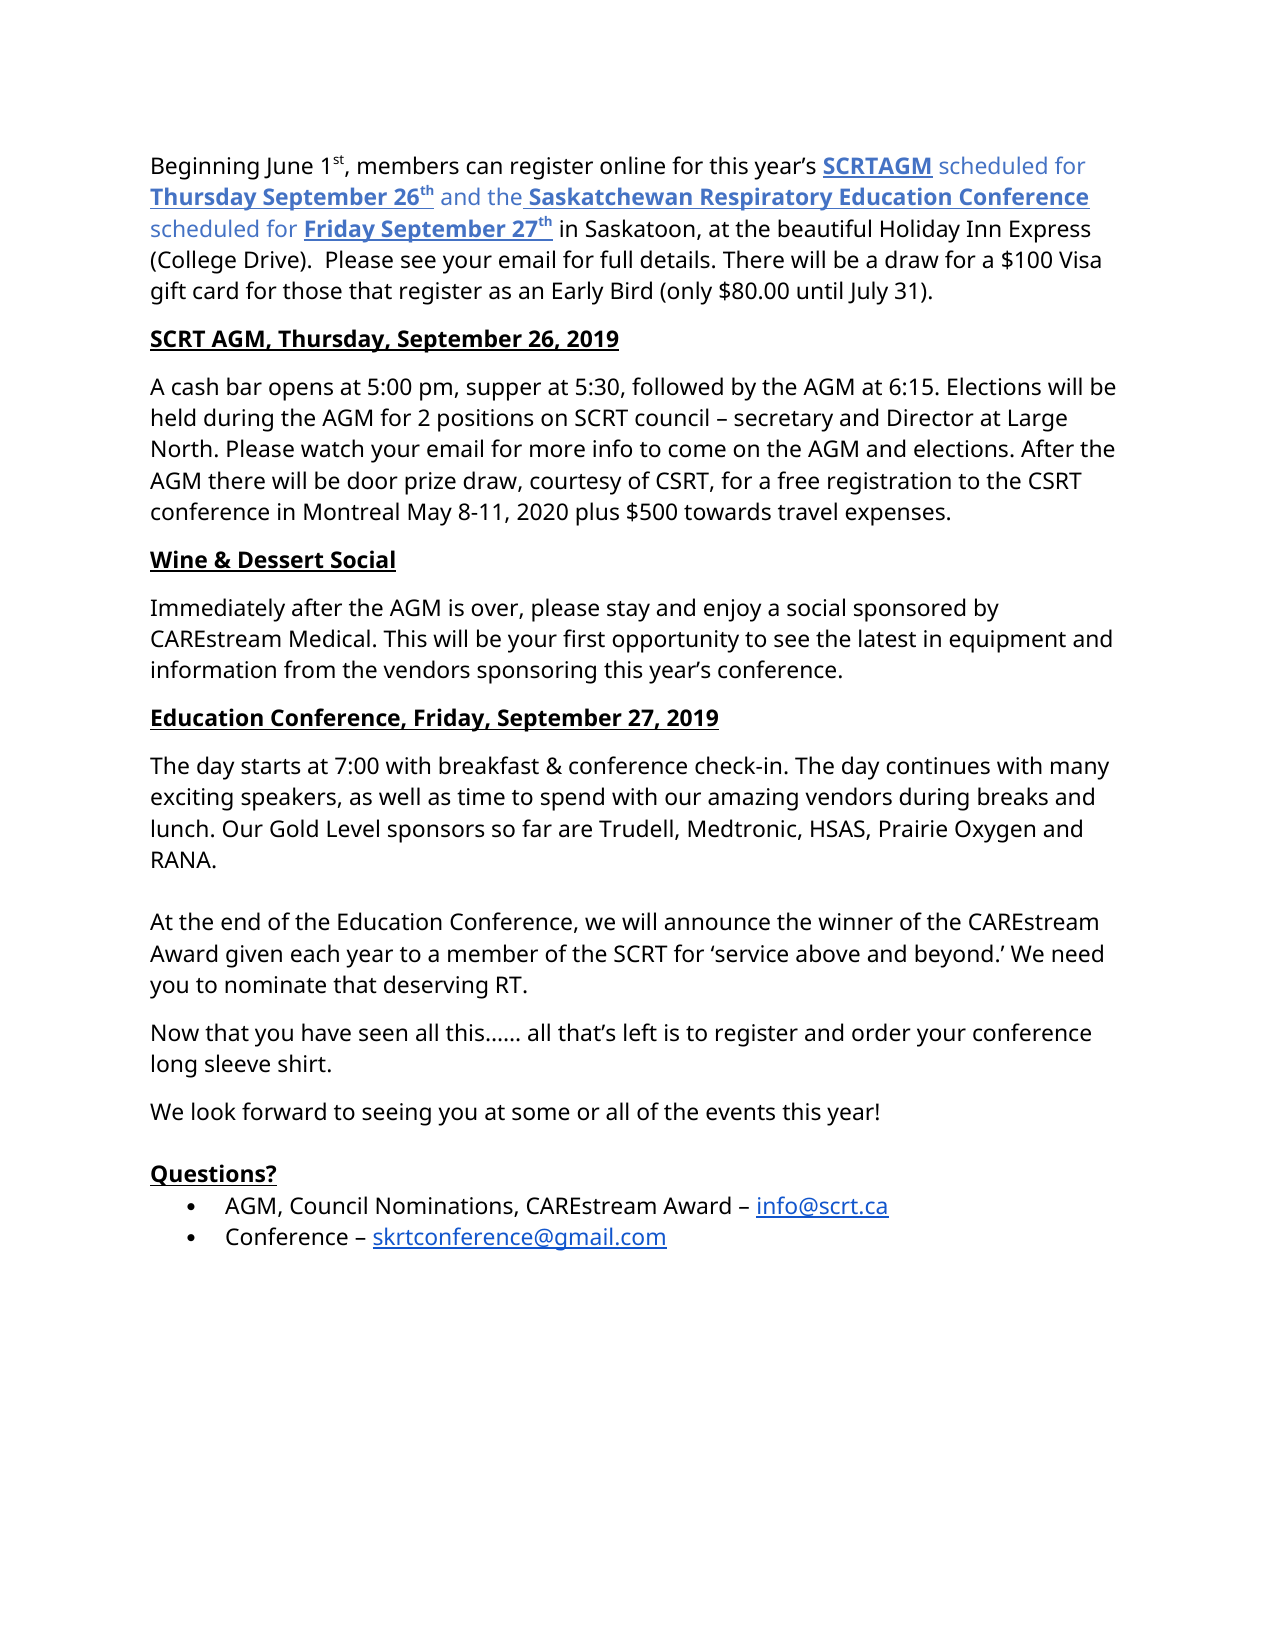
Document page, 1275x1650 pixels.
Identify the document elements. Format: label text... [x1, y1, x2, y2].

list Conference – skrtconference@gmail.com [187, 1221, 1125, 1252]
text Wine & Dessert Social [150, 544, 1125, 575]
text A cash bar opens at 5:00 pm, supper at 5:30, followed by the AGM at 6:15. Elections will be held during the AGM for 2 positions on SCRT council – secretary and Director at Large North. Please watch your email for more info to come on the AGM and elections. After the AGM there will be door prize draw, courtesy of CSRT, for a free registration to the CSRT conference in Montreal May 8-11, 2020 plus $500 towards travel expenses. [150, 371, 1125, 527]
text Education Conference, Friday, September 27, 2019 [150, 702, 1125, 733]
text We look forward to seeing you at some or all of the events this year! [150, 1096, 1125, 1127]
text At the end of the Education Conference, we will announce the winner of the CAREstream Award given each year to a member of the SCRT for ‘service above and beyond.’ We need you to nominate that deserving RT. [150, 875, 1125, 1000]
text SCRT AGM, Thursday, September 26, 2019 [150, 323, 1125, 354]
text Immediately after the AGM is over, please stay and enjoy a social sponsored by CAREstream Medical. This will be your first opportunity to see the latest in equipment and information from the vendors sponsoring this year’s conference. [150, 592, 1125, 685]
text Now that you have seen all this…… all that’s left is to register and order your conference long sleeve shirt. [150, 1017, 1125, 1079]
text Questions? [150, 1127, 1125, 1189]
list AGM, Council Nominations, CAREstream Award – info@scrt.ca [187, 1189, 1125, 1221]
text The day starts at 7:00 with breakfast & conference check-in. The day continues with many exciting speakers, as well as time to spend with our amazing vendors during breaks and lunch. Our Gold Level sponsors so far are Trudell, Medtronic, HSAS, Prairie Oxygen and RANA. [150, 750, 1125, 875]
text Beginning June 1st, members can register online for this year’s SCRTAGM scheduled for Thursday September 26th and the Saskatchewan Respiratory Education Conference scheduled for Friday September 27th in Saskatoon, at the beautiful Holiday Inn Express (College Drive). Please see your email for full details. There will be a draw for a $100 Visa gift card for those that register as an Early Bird (only $80.00 until July 31). [150, 150, 1125, 306]
